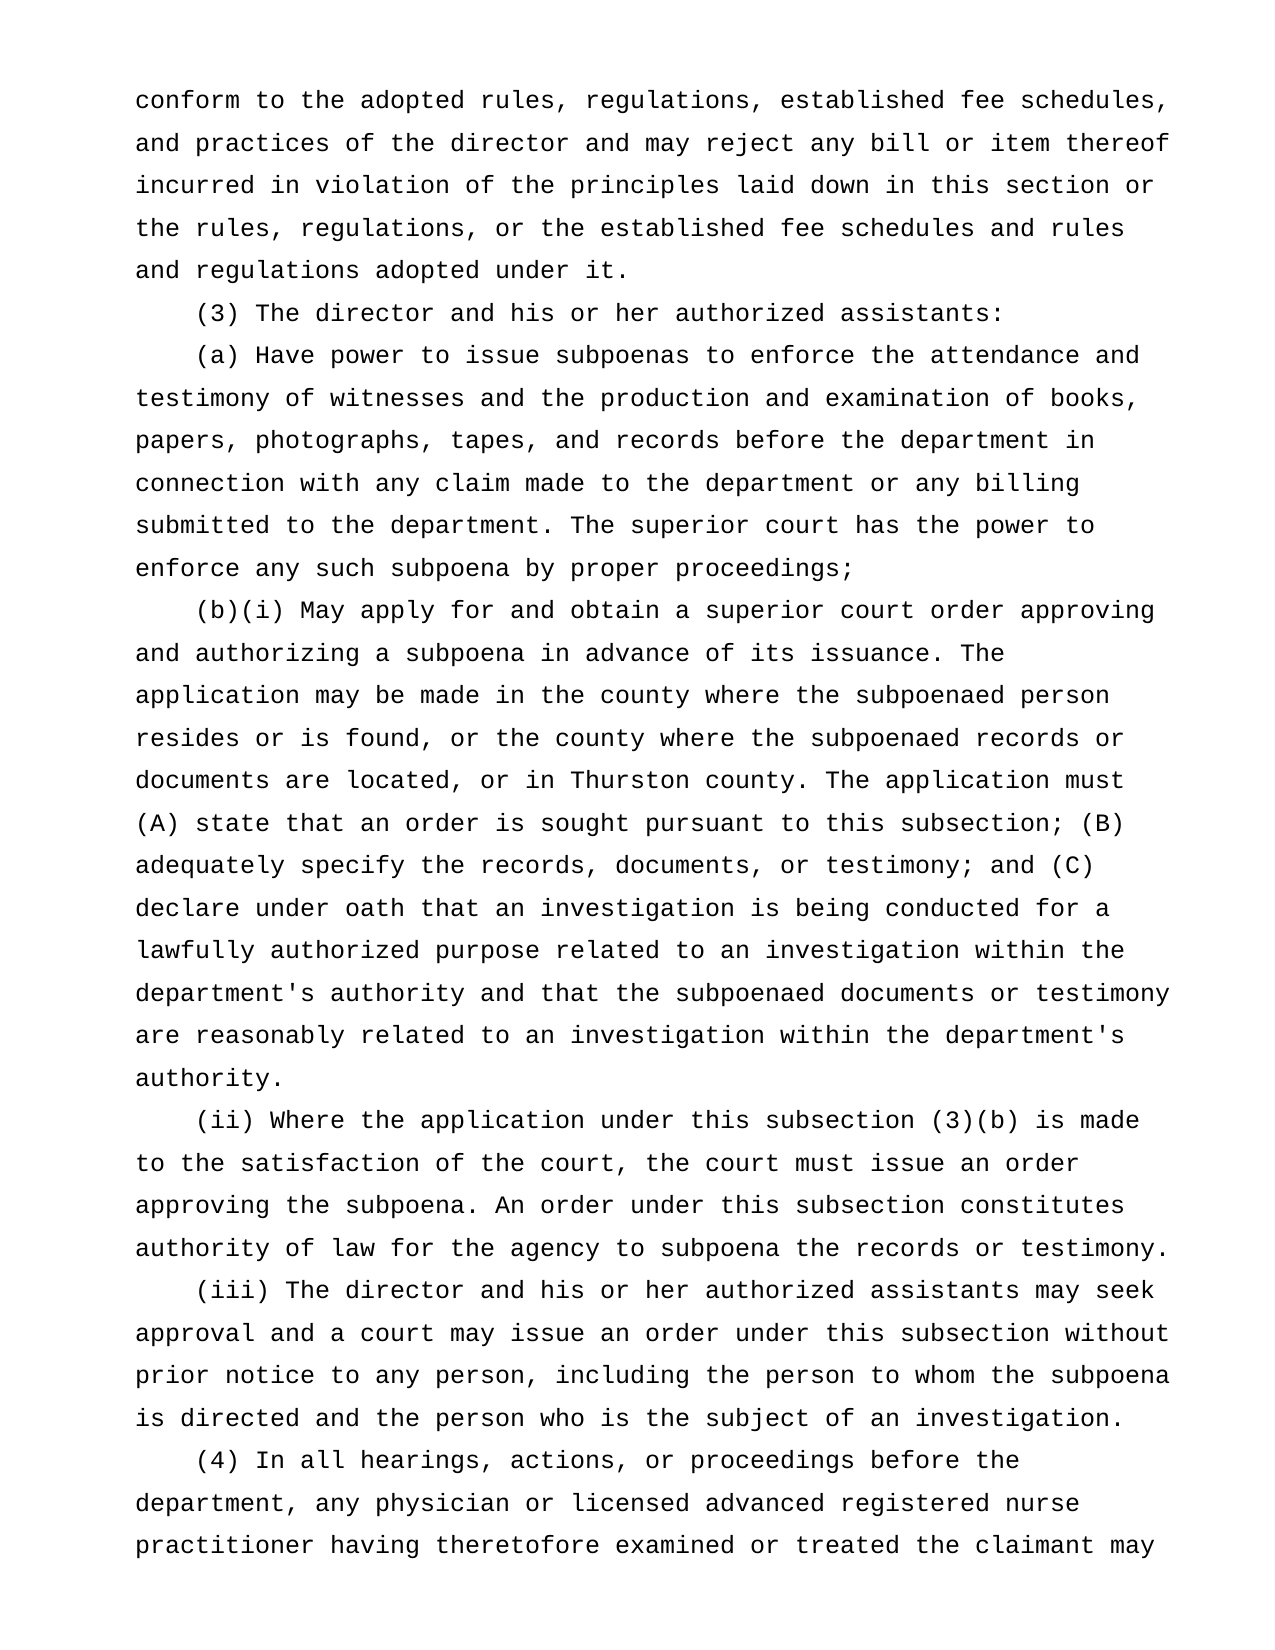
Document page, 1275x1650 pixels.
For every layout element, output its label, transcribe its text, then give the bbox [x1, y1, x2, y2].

text (a) Have power to issue subpoenas to enforce the attendance and testimony of witnesses and the production and examination of books, papers, photographs, tapes, and records before the department in connection with any claim made to the department or any billing submitted to the department. The superior court has the power to enforce any such subpoena by proper proceedings; [135, 330, 1170, 585]
text (ii) Where the application under this subsection (3)(b) is made to the satisfaction of the court, the court must issue an order approving the subpoena. An order under this subsection constitutes authority of law for the agency to subpoena the records or testimony. [135, 1095, 1170, 1265]
text (iii) The director and his or her authorized assistants may seek approval and a court may issue an order under this subsection without prior notice to any person, including the person to whom the subpoena is directed and the person who is the subject of an investigation. [135, 1265, 1170, 1435]
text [135, 75, 1170, 287]
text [135, 1435, 1170, 1562]
text (3) The director and his or her authorized assistants: [135, 287, 1170, 330]
text (b)(i) May apply for and obtain a superior court order approving and authorizing a subpoena in advance of its issuance. The application may be made in the county where the subpoenaed person resides or is found, or the county where the subpoenaed records or documents are located, or in Thurston county. The application must (A) state that an order is sought pursuant to this subsection; (B) adequately specify the records, documents, or testimony; and (C) declare under oath that an investigation is being conducted for a lawfully authorized purpose related to an investigation within the department's authority and that the subpoenaed documents or testimony are reasonably related to an investigation within the department's authority. [135, 585, 1170, 1095]
